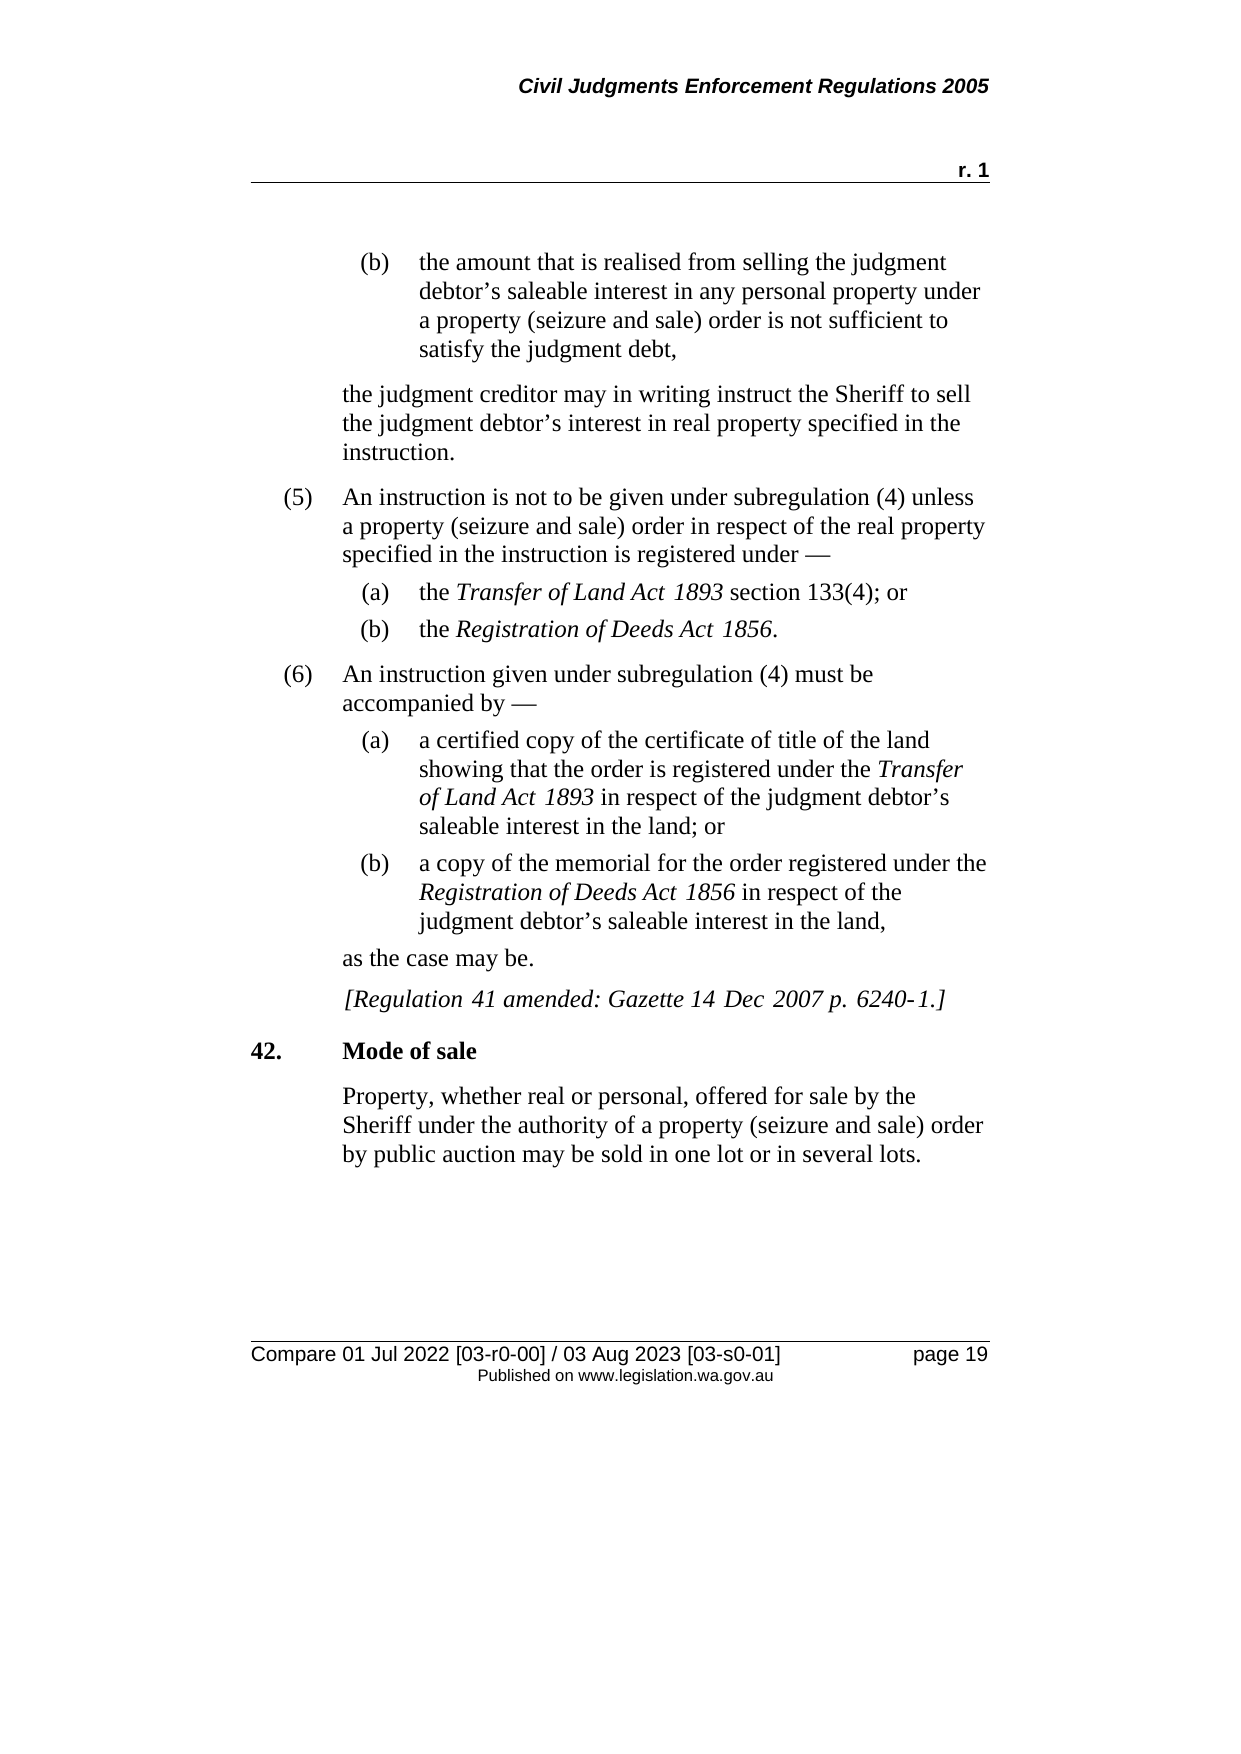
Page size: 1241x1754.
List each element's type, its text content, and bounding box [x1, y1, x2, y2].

text Property, whether real or personal, offered for sale by the Sheriff under the authority of a property (seizure and sale) order by public auction may be sold in one lot or in several lots. [251, 1081, 990, 1167]
text (6) An instruction given under subregulation (4) must be accompanied by — [251, 659, 990, 717]
text [Regulation 41 amended: Gazette 14 Dec 2007 p. 6240-1.] [251, 984, 990, 1013]
text (b) the amount that is realised from selling the judgment debtor’s saleable interest in any personal property under a property (seizure and sale) order is not sufficient to satisfy the judgment debt, [251, 247, 990, 362]
text (a) the Transfer of Land Act 1893 section 133(4); or [251, 577, 990, 605]
text (a) a certified copy of the certificate of title of the land showing that the order is registered under the Transfer of Land Act 1893 in respect of the judgment debtor’s saleable interest in the land; or [251, 725, 990, 840]
text (5) An instruction is not to be given under subregulation (4) unless a property (seizure and sale) order in respect of the real property specified in the instruction is registered under — [251, 482, 990, 568]
text as the case may be. [251, 943, 990, 972]
subtitle 42. Mode of sale [251, 1036, 990, 1064]
text (b) the Registration of Deeds Act 1856. [251, 614, 990, 642]
text (b) a copy of the memorial for the order registered under the Registration of Deeds Act 1856 in respect of the judgment debtor’s saleable interest in the land, [251, 848, 990, 934]
text the judgment creditor may in writing instruct the Sheriff to sell the judgment debtor’s interest in real property specified in the instruction. [251, 379, 990, 465]
